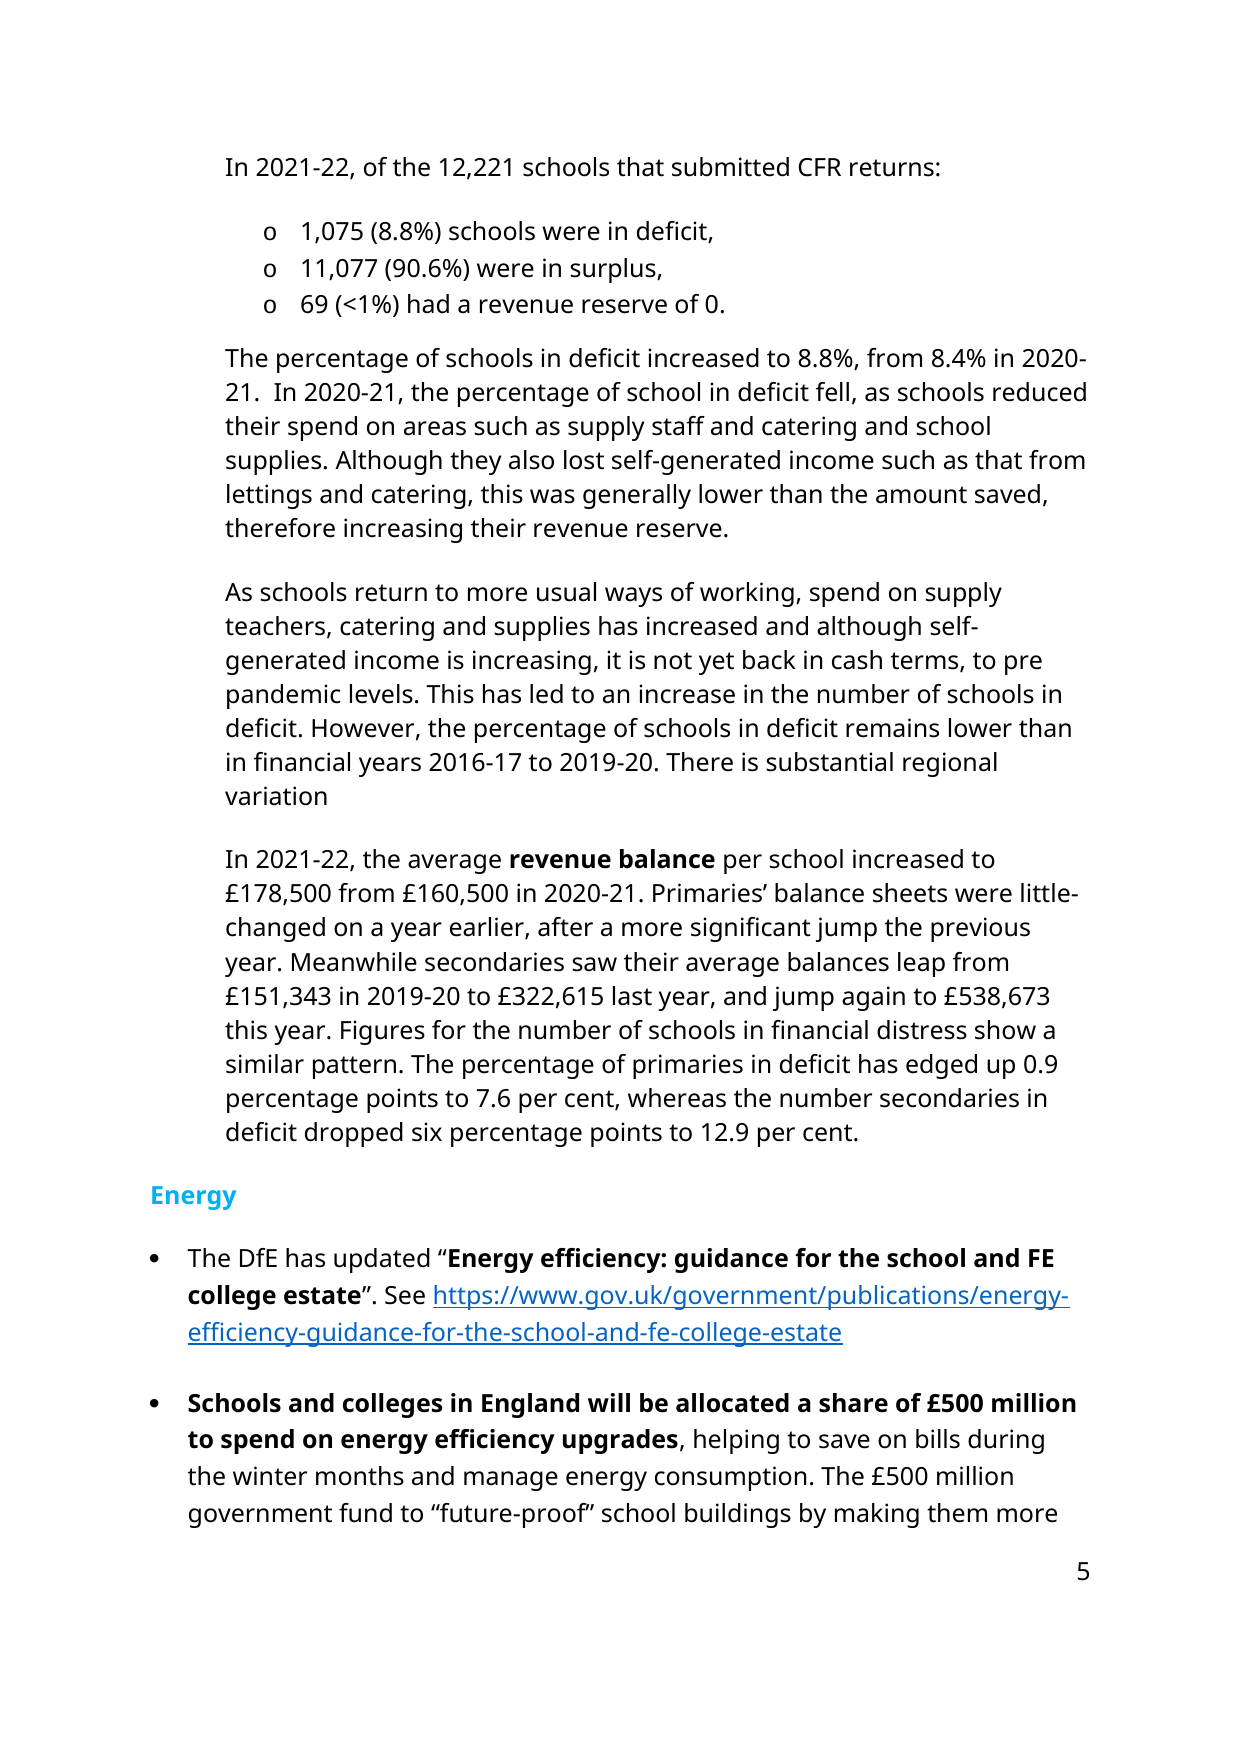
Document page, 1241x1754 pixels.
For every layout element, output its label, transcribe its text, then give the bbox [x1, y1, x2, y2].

text The percentage of schools in deficit increased to 8.8%, from 8.4% in 2020-21. In 2020-21, the percentage of school in deficit fell, as schools reduced their spend on areas such as supply staff and catering and school supplies. Although they also lost self-generated income such as that from lettings and catering, this was generally lower than the amount saved, therefore increasing their revenue reserve. [225, 341, 1090, 545]
text In 2021-22, the average revenue balance per school increased to £178,500 from £160,500 in 2020-21. Primaries’ balance sheets were little-changed on a year earlier, after a more significant jump the previous year. Meanwhile secondaries saw their average balances leap from £151,343 in 2019-20 to £322,615 last year, and jump again to £538,673 this year. Figures for the number of schools in financial distress show a similar pattern. The percentage of primaries in deficit has edged up 0.9 percentage points to 7.6 per cent, whereas the number secondaries in deficit dropped six percentage points to 12.9 per cent. [225, 842, 1090, 1148]
text As schools return to more usual ways of working, spend on supply teachers, catering and supplies has increased and although self-generated income is increasing, it is not yet back in cash terms, to pre pandemic levels. This has led to an increase in the number of schools in deficit. However, the percentage of schools in deficit remains lower than in financial years 2016-17 to 2019-20. There is substantial regional variation [225, 574, 1090, 813]
list The DfE has updated “Energy efficiency: guidance for the school and FE college estate”. See https://www.gov.uk/government/publications/energy-efficiency-guidance-for-the-school-and-fe-college-estate [150, 1241, 1090, 1348]
list 11,077 (90.6%) were in surplus, [262, 250, 1090, 284]
text In 2021-22, of the 12,221 schools that submitted CFR returns: [225, 150, 1090, 184]
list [150, 1385, 1090, 1530]
list 69 (<1%) had a revenue reserve of 0. [262, 287, 1090, 321]
list 1,075 (8.8%) schools were in deficit, [262, 213, 1090, 247]
text Energy [150, 1178, 1090, 1212]
